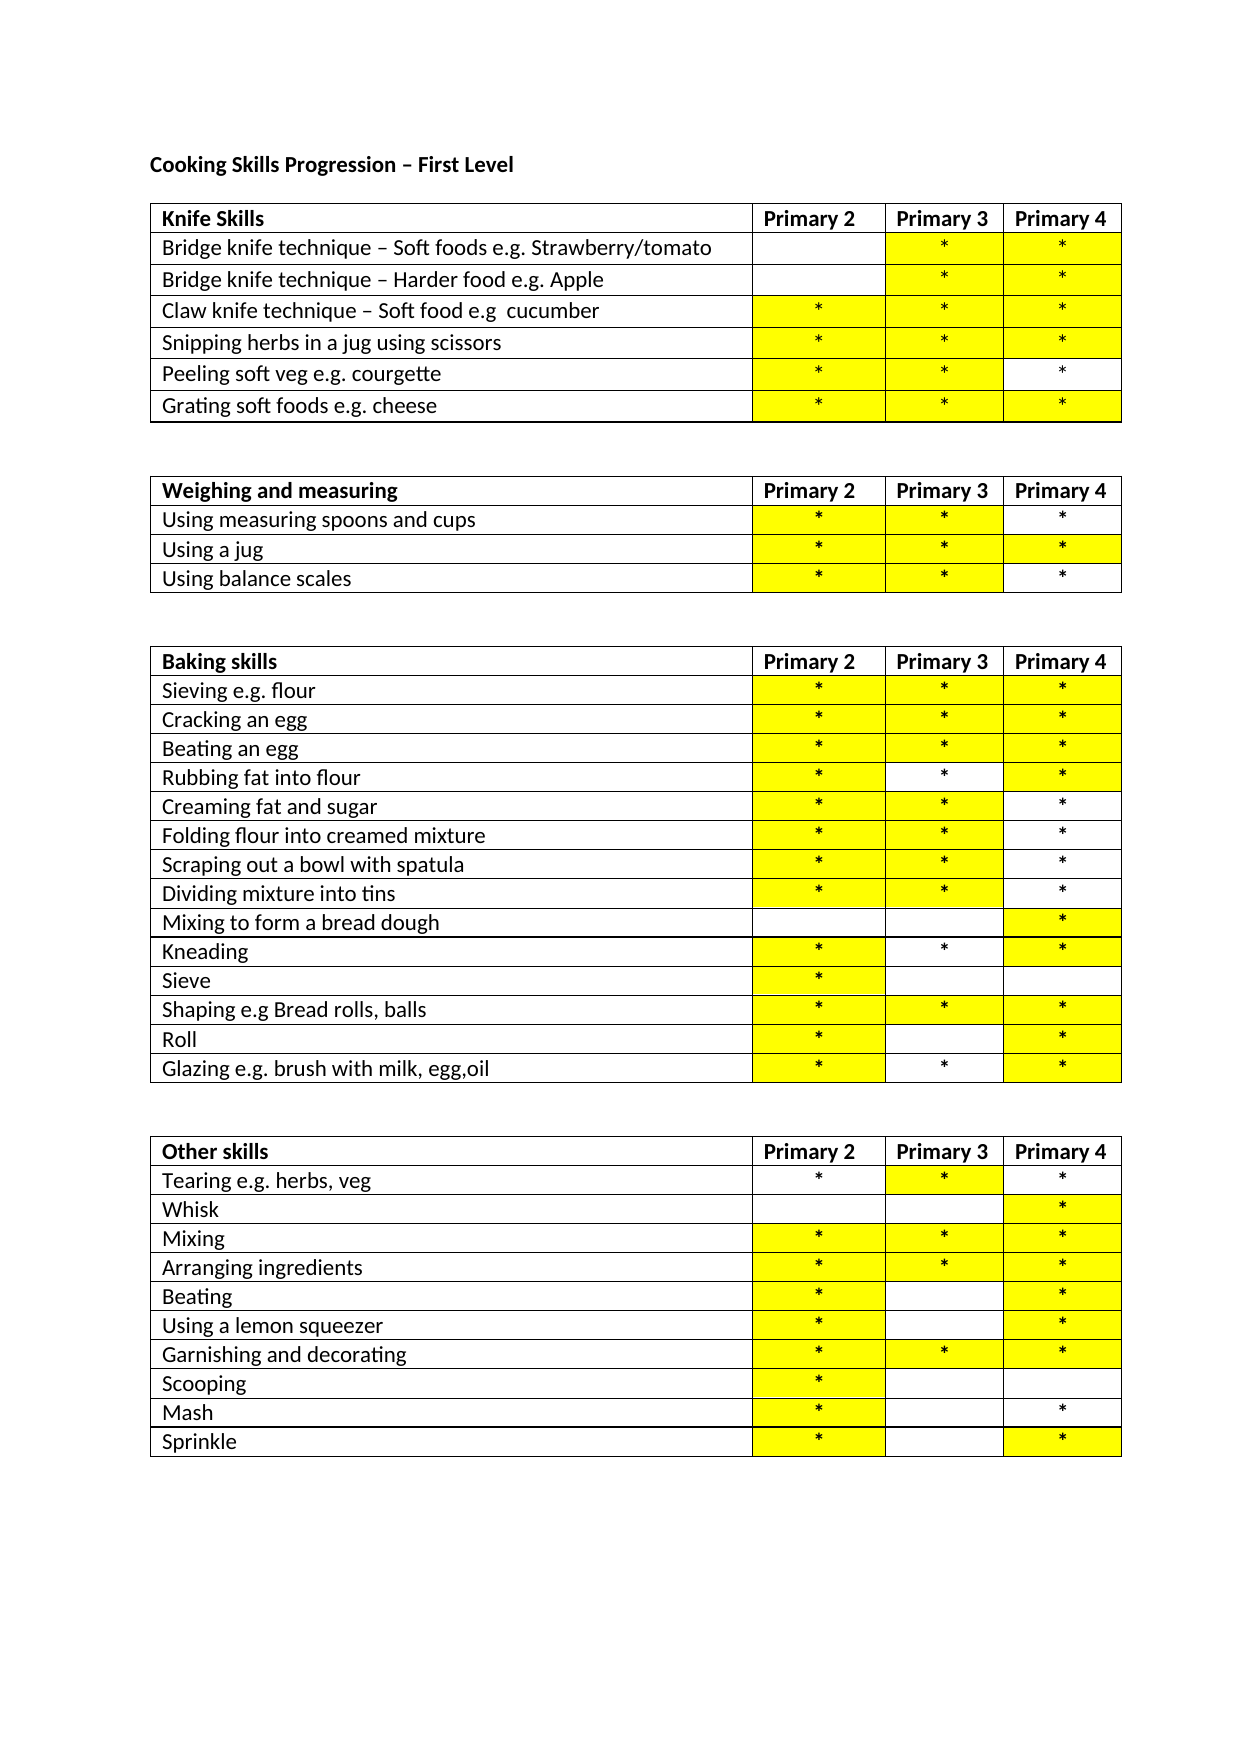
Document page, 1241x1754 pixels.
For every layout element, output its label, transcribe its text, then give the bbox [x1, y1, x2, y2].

table_cell Beating an egg [151, 734, 752, 762]
table_cell * [886, 506, 1003, 534]
table_cell * [1004, 792, 1121, 820]
table_cell * [886, 1224, 1003, 1252]
table_cell * [1004, 938, 1121, 966]
table_cell [886, 909, 1003, 936]
table_cell * [1004, 821, 1121, 849]
table_cell [886, 1311, 1003, 1339]
table_header Knife Skills [151, 204, 752, 232]
table_cell * [886, 821, 1003, 849]
table_cell * [1004, 705, 1121, 733]
table_header Primary 2 [753, 647, 885, 675]
table_header Primary 2 [753, 204, 885, 232]
table_cell Scraping out a bowl with spatula [151, 850, 752, 878]
table_cell [886, 1025, 1003, 1053]
table_cell * [1004, 1311, 1121, 1339]
table_cell Mixing [151, 1224, 752, 1252]
table_cell * [1004, 879, 1121, 907]
table_cell * [886, 233, 1003, 264]
table_cell [1004, 967, 1121, 994]
table_cell * [1004, 296, 1121, 327]
table_cell * [886, 792, 1003, 820]
table_header Primary 3 [886, 647, 1003, 675]
table_cell * [886, 296, 1003, 327]
table_cell * [886, 850, 1003, 878]
table_cell * [1004, 233, 1121, 264]
table_cell * [753, 763, 885, 791]
table_cell * [753, 705, 885, 733]
table_cell * [1004, 1428, 1121, 1456]
table_cell * [753, 391, 885, 421]
table_cell * [753, 938, 885, 966]
table_cell * [753, 1224, 885, 1252]
table_cell * [1004, 909, 1121, 936]
table_cell * [753, 1025, 885, 1053]
table_cell Sprinkle [151, 1428, 752, 1456]
table_header Primary 3 [886, 477, 1003, 504]
table_cell * [753, 296, 885, 327]
table_cell * [1004, 391, 1121, 421]
table_cell Grating soft foods e.g. cheese [151, 391, 752, 421]
table_cell [753, 909, 885, 936]
table_cell * [886, 359, 1003, 390]
table_cell Sieving e.g. flour [151, 676, 752, 704]
table_cell Beating [151, 1282, 752, 1310]
table_cell * [1004, 1025, 1121, 1053]
table_cell * [753, 792, 885, 820]
table_cell * [753, 676, 885, 704]
table_cell Folding flour into creamed mixture [151, 821, 752, 849]
table_cell Roll [151, 1025, 752, 1053]
table_cell * [1004, 1340, 1121, 1368]
table_cell [753, 233, 885, 264]
table_cell * [1004, 359, 1121, 390]
text Cooking Skills Progression – First Level [150, 150, 1090, 178]
table_cell * [886, 265, 1003, 295]
table_cell * [1004, 1253, 1121, 1281]
table_cell * [1004, 734, 1121, 762]
table_cell * [886, 705, 1003, 733]
table_cell * [753, 1054, 885, 1082]
table_cell * [753, 1428, 885, 1456]
table_cell Cracking an egg [151, 705, 752, 733]
table_cell * [886, 564, 1003, 592]
table_cell Bridge knife technique – Harder food e.g. Apple [151, 265, 752, 295]
table_cell [886, 1282, 1003, 1310]
table_cell Bridge knife technique – Soft foods e.g. Strawberry/tomato [151, 233, 752, 264]
table_cell * [886, 938, 1003, 966]
table_cell Tearing e.g. herbs, veg [151, 1166, 752, 1194]
table_cell Peeling soft veg e.g. courgette [151, 359, 752, 390]
table_cell Whisk [151, 1195, 752, 1223]
table_header Primary 2 [753, 1137, 885, 1165]
table_header Primary 3 [886, 204, 1003, 232]
table_header Primary 4 [1004, 1137, 1121, 1165]
table_cell * [886, 391, 1003, 421]
table_header Primary 4 [1004, 477, 1121, 504]
table_cell * [1004, 564, 1121, 592]
table_cell * [886, 1054, 1003, 1082]
table_cell Using balance scales [151, 564, 752, 592]
table_cell * [886, 328, 1003, 358]
table_cell Using a jug [151, 535, 752, 563]
table_header Primary 2 [753, 477, 885, 504]
table_cell Glazing e.g. brush with milk, egg,oil [151, 1054, 752, 1082]
table_cell * [753, 967, 885, 994]
table_cell * [1004, 676, 1121, 704]
table_cell * [753, 535, 885, 563]
table_cell * [753, 821, 885, 849]
table_cell * [886, 535, 1003, 563]
table_cell * [1004, 763, 1121, 791]
table_cell [886, 967, 1003, 994]
table_cell [886, 1369, 1003, 1397]
table_cell * [1004, 1282, 1121, 1310]
table_cell * [886, 996, 1003, 1024]
table_cell [886, 1428, 1003, 1456]
table_cell * [753, 1340, 885, 1368]
table_cell * [1004, 1224, 1121, 1252]
table_header Primary 3 [886, 1137, 1003, 1165]
table_cell * [1004, 535, 1121, 563]
table_cell * [753, 1282, 885, 1310]
table_cell * [886, 676, 1003, 704]
table_cell * [753, 359, 885, 390]
table_cell * [886, 1340, 1003, 1368]
table_cell Mash [151, 1399, 752, 1426]
table_header Other skills [151, 1137, 752, 1165]
table_cell * [753, 1399, 885, 1426]
table_header Primary 4 [1004, 204, 1121, 232]
table_cell * [1004, 1399, 1121, 1426]
table_header Weighing and measuring [151, 477, 752, 504]
table_cell [753, 1195, 885, 1223]
table_cell * [1004, 996, 1121, 1024]
table_cell * [886, 1166, 1003, 1194]
table_cell Using a lemon squeezer [151, 1311, 752, 1339]
table_cell * [886, 879, 1003, 907]
table_cell Rubbing fat into flour [151, 763, 752, 791]
table_cell Claw knife technique – Soft food e.g cucumber [151, 296, 752, 327]
table_cell Shaping e.g Bread rolls, balls [151, 996, 752, 1024]
table_cell Sieve [151, 967, 752, 994]
table_cell * [753, 328, 885, 358]
table_cell * [1004, 328, 1121, 358]
table_cell Mixing to form a bread dough [151, 909, 752, 936]
table_cell Dividing mixture into tins [151, 879, 752, 907]
table_cell * [753, 850, 885, 878]
table_cell Kneading [151, 938, 752, 966]
table_cell * [753, 734, 885, 762]
table_cell Creaming fat and sugar [151, 792, 752, 820]
table_cell * [753, 996, 885, 1024]
table_cell [886, 1399, 1003, 1426]
table_cell * [886, 734, 1003, 762]
table_header Primary 4 [1004, 647, 1121, 675]
table_cell * [1004, 850, 1121, 878]
table_cell [753, 265, 885, 295]
table_cell * [1004, 1195, 1121, 1223]
table_cell Scooping [151, 1369, 752, 1397]
table_cell * [1004, 265, 1121, 295]
table_cell * [753, 1166, 885, 1194]
table_cell * [753, 564, 885, 592]
table_cell Using measuring spoons and cups [151, 506, 752, 534]
table_cell * [753, 506, 885, 534]
table_cell * [886, 763, 1003, 791]
table_cell * [753, 1369, 885, 1397]
table_cell * [1004, 1054, 1121, 1082]
table_cell [886, 1195, 1003, 1223]
table_cell * [753, 1253, 885, 1281]
table_cell Garnishing and decorating [151, 1340, 752, 1368]
table_cell [1004, 1369, 1121, 1397]
table_cell Arranging ingredients [151, 1253, 752, 1281]
table_cell * [753, 1311, 885, 1339]
table_cell * [1004, 506, 1121, 534]
table_cell * [753, 879, 885, 907]
table_cell * [1004, 1166, 1121, 1194]
table_cell Snipping herbs in a jug using scissors [151, 328, 752, 358]
table_cell * [886, 1253, 1003, 1281]
table_header Baking skills [151, 647, 752, 675]
